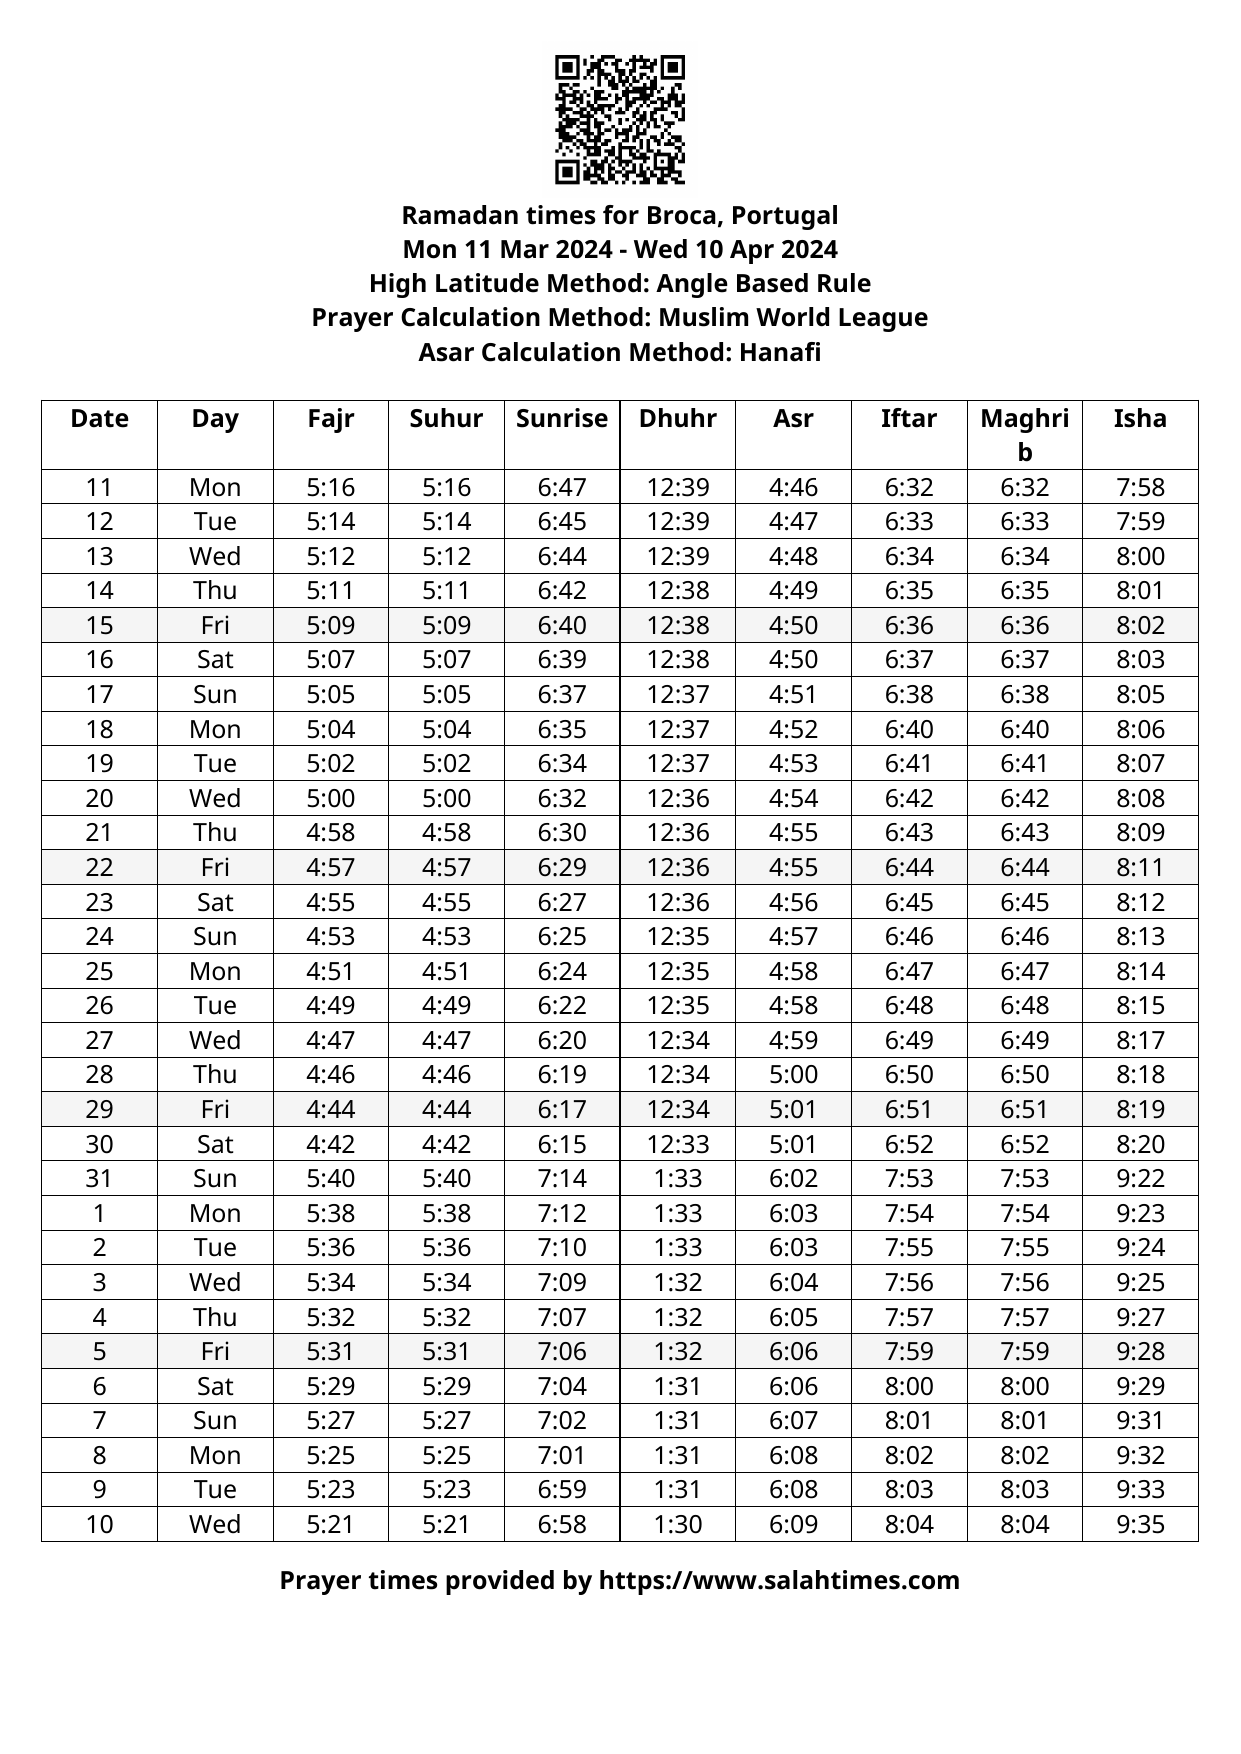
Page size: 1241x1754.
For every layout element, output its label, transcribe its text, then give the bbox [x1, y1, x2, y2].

table_cell 5:31 [389, 1334, 504, 1368]
table_cell 12:36 [621, 885, 735, 918]
table_cell 8:05 [1083, 677, 1198, 711]
table_cell 5:05 [274, 677, 388, 711]
table_cell 6:44 [505, 539, 619, 572]
table_cell 4:58 [274, 816, 388, 849]
table_cell 4:47 [274, 1023, 388, 1057]
table_cell 12 [42, 504, 157, 538]
table_cell 12:35 [621, 954, 735, 987]
table_cell 4:56 [736, 885, 851, 918]
text High Latitude Method: Angle Based Rule [42, 266, 1198, 300]
table_cell 4:53 [274, 919, 388, 953]
table_cell 7:59 [968, 1334, 1082, 1368]
table_cell 5:27 [274, 1404, 388, 1437]
table_cell 6:22 [505, 989, 619, 1022]
table_cell 5:21 [389, 1507, 504, 1541]
table_cell 15 [42, 608, 157, 642]
table_cell Sun [158, 1161, 273, 1195]
table_cell 4:55 [736, 850, 851, 884]
table_cell 8:04 [852, 1507, 967, 1541]
table_cell 5:01 [736, 1092, 851, 1126]
text Ramadan times for Broca, Portugal [42, 198, 1198, 232]
table_cell 1:33 [621, 1161, 735, 1195]
table_cell 1 [42, 1196, 157, 1229]
table_cell 5:25 [274, 1438, 388, 1472]
table_cell 4:51 [736, 677, 851, 711]
table_cell 4:58 [389, 816, 504, 849]
table_cell 6:17 [505, 1092, 619, 1126]
table_cell 5:32 [389, 1300, 504, 1333]
table_cell 27 [42, 1023, 157, 1057]
table_cell 8:12 [1083, 885, 1198, 918]
table_cell 6:06 [736, 1334, 851, 1368]
table_cell 8:13 [1083, 919, 1198, 953]
table_cell 22 [42, 850, 157, 884]
table_cell 1:32 [621, 1265, 735, 1299]
table_cell 4:50 [736, 608, 851, 642]
table_cell 4:54 [736, 781, 851, 814]
table_cell 6:06 [736, 1369, 851, 1402]
table_cell 6:48 [968, 989, 1082, 1022]
table_cell 5:14 [389, 504, 504, 538]
table_cell 7:04 [505, 1369, 619, 1402]
table_cell 4:47 [389, 1023, 504, 1057]
table_cell Tue [158, 989, 273, 1022]
table_cell 9:35 [1083, 1507, 1198, 1541]
table_cell Thu [158, 1300, 273, 1333]
table_cell 5:38 [389, 1196, 504, 1229]
table_cell 8:02 [852, 1438, 967, 1472]
table_cell 6:48 [852, 989, 967, 1022]
table_cell 6:32 [505, 781, 619, 814]
table_cell 7:14 [505, 1161, 619, 1195]
table_cell 8:01 [852, 1404, 967, 1437]
table_cell Tue [158, 1473, 273, 1506]
table_cell 6:32 [968, 470, 1082, 503]
table_cell 8:19 [1083, 1092, 1198, 1126]
table_cell 7:54 [968, 1196, 1082, 1229]
table_cell 8:07 [1083, 746, 1198, 780]
table_cell Fri [158, 1092, 273, 1126]
table_cell 6:38 [852, 677, 967, 711]
table_cell 9:27 [1083, 1300, 1198, 1333]
table_cell 6:45 [968, 885, 1082, 918]
table_cell 1:33 [621, 1196, 735, 1229]
table_cell 6:37 [852, 643, 967, 676]
text Prayer times provided by https://www.salahtimes.com [42, 1563, 1198, 1597]
table_cell 12:37 [621, 746, 735, 780]
table_cell 5:00 [736, 1058, 851, 1091]
table_cell 6:40 [505, 608, 619, 642]
table_header Isha [1083, 401, 1198, 469]
table_cell 7:01 [505, 1438, 619, 1472]
table_cell 8:14 [1083, 954, 1198, 987]
table_cell Tue [158, 746, 273, 780]
table_cell 9:24 [1083, 1231, 1198, 1264]
table_cell 8:01 [968, 1404, 1082, 1437]
table_cell 6:47 [852, 954, 967, 987]
table_cell 6:37 [505, 677, 619, 711]
table_cell 12:37 [621, 712, 735, 745]
table_cell 6:30 [505, 816, 619, 849]
table_cell 6:15 [505, 1127, 619, 1160]
table_cell 6:37 [968, 643, 1082, 676]
table_cell 5:23 [389, 1473, 504, 1506]
picture [542, 41, 699, 198]
table_cell 7:10 [505, 1231, 619, 1264]
table_cell 12:34 [621, 1058, 735, 1091]
table_header Asr [736, 401, 851, 469]
table_cell Tue [158, 1231, 273, 1264]
table_cell Wed [158, 781, 273, 814]
table_cell Sun [158, 1404, 273, 1437]
table_cell 6:35 [852, 574, 967, 607]
table_cell 6:50 [968, 1058, 1082, 1091]
table_cell 6:47 [505, 470, 619, 503]
table_cell 6:04 [736, 1265, 851, 1299]
table_cell 4:55 [274, 885, 388, 918]
table_cell 7:12 [505, 1196, 619, 1229]
table_cell 13 [42, 539, 157, 572]
table_cell Mon [158, 1438, 273, 1472]
table_cell 8:00 [852, 1369, 967, 1402]
table_cell 1:31 [621, 1404, 735, 1437]
table_cell 28 [42, 1058, 157, 1091]
table_cell 6:39 [505, 643, 619, 676]
table_cell 5:07 [274, 643, 388, 676]
table_cell Sat [158, 885, 273, 918]
table_cell 4:49 [274, 989, 388, 1022]
table_cell 30 [42, 1127, 157, 1160]
table_cell 4:42 [274, 1127, 388, 1160]
table_cell 5:04 [389, 712, 504, 745]
table_cell 29 [42, 1092, 157, 1126]
table_cell Fri [158, 608, 273, 642]
table_cell Sun [158, 677, 273, 711]
table_cell 1:33 [621, 1231, 735, 1264]
table_cell 12:38 [621, 574, 735, 607]
table_cell Mon [158, 1196, 273, 1229]
table_cell 17 [42, 677, 157, 711]
table_cell 5 [42, 1334, 157, 1368]
table_cell 6:40 [968, 712, 1082, 745]
table_cell 12:36 [621, 850, 735, 884]
table_cell 8:17 [1083, 1023, 1198, 1057]
table_cell 8:09 [1083, 816, 1198, 849]
table_cell 5:36 [389, 1231, 504, 1264]
table_cell 31 [42, 1161, 157, 1195]
table_header Sunrise [505, 401, 619, 469]
table_cell 6:02 [736, 1161, 851, 1195]
table_cell 7:55 [968, 1231, 1082, 1264]
table_cell 6:20 [505, 1023, 619, 1057]
table_cell 3 [42, 1265, 157, 1299]
table_cell 5:27 [389, 1404, 504, 1437]
table_cell 12:36 [621, 816, 735, 849]
table_cell 2 [42, 1231, 157, 1264]
table_cell 4:49 [389, 989, 504, 1022]
table_cell 4:57 [389, 850, 504, 884]
table_cell 7:59 [852, 1334, 967, 1368]
table_cell 6:42 [505, 574, 619, 607]
table_cell 5:34 [389, 1265, 504, 1299]
table_cell 12:38 [621, 643, 735, 676]
table_cell 1:31 [621, 1438, 735, 1472]
table_cell 7:53 [852, 1161, 967, 1195]
table_cell 14 [42, 574, 157, 607]
table_cell 4:51 [389, 954, 504, 987]
table_cell Tue [158, 504, 273, 538]
table_cell 6:24 [505, 954, 619, 987]
table_cell 8:02 [1083, 608, 1198, 642]
table_cell 4:46 [389, 1058, 504, 1091]
table_cell 7:56 [852, 1265, 967, 1299]
table_cell 6:05 [736, 1300, 851, 1333]
table_cell 6:45 [505, 504, 619, 538]
table_cell 8:18 [1083, 1058, 1198, 1091]
text Prayer Calculation Method: Muslim World League [42, 300, 1198, 334]
table_cell 8:04 [968, 1507, 1082, 1541]
table_cell 8:06 [1083, 712, 1198, 745]
table_cell 5:23 [274, 1473, 388, 1506]
table_cell 6:42 [852, 781, 967, 814]
table_cell 6:41 [968, 746, 1082, 780]
table_cell 5:25 [389, 1438, 504, 1472]
table_cell 5:11 [274, 574, 388, 607]
table_cell 4:57 [274, 850, 388, 884]
table_cell 4:48 [736, 539, 851, 572]
table_cell 7:55 [852, 1231, 967, 1264]
table_cell 19 [42, 746, 157, 780]
table_header Fajr [274, 401, 388, 469]
table_cell 4:53 [736, 746, 851, 780]
table_cell 7:56 [968, 1265, 1082, 1299]
table_cell 8:03 [1083, 643, 1198, 676]
table_header Dhuhr [621, 401, 735, 469]
table_cell 12:39 [621, 470, 735, 503]
table_cell 6:47 [968, 954, 1082, 987]
table_cell 6:45 [852, 885, 967, 918]
text Mon 11 Mar 2024 - Wed 10 Apr 2024 [42, 232, 1198, 266]
table_cell 6:51 [968, 1092, 1082, 1126]
table_cell 26 [42, 989, 157, 1022]
table_cell 9:28 [1083, 1334, 1198, 1368]
table_cell 6:46 [852, 919, 967, 953]
table_cell Mon [158, 712, 273, 745]
table_cell 12:34 [621, 1023, 735, 1057]
table_cell 5:38 [274, 1196, 388, 1229]
table_cell 4:46 [736, 470, 851, 503]
table_cell 12:33 [621, 1127, 735, 1160]
table_cell Fri [158, 850, 273, 884]
table_cell 12:37 [621, 677, 735, 711]
table_cell 6:08 [736, 1473, 851, 1506]
table_cell 6:40 [852, 712, 967, 745]
table_cell 9 [42, 1473, 157, 1506]
table_cell 6:49 [968, 1023, 1082, 1057]
table_cell 5:02 [389, 746, 504, 780]
table_cell 5:00 [274, 781, 388, 814]
table_cell Thu [158, 816, 273, 849]
table_cell Thu [158, 1058, 273, 1091]
table_cell 9:23 [1083, 1196, 1198, 1229]
table_cell Thu [158, 574, 273, 607]
table_cell Mon [158, 954, 273, 987]
table_cell 4:46 [274, 1058, 388, 1091]
table_cell 8:02 [968, 1438, 1082, 1472]
table_cell Sun [158, 919, 273, 953]
table_cell 4:55 [736, 816, 851, 849]
table_cell 7:57 [968, 1300, 1082, 1333]
table_cell 6:35 [505, 712, 619, 745]
table_cell 1:30 [621, 1507, 735, 1541]
table_cell 7:54 [852, 1196, 967, 1229]
table_cell 7:06 [505, 1334, 619, 1368]
table_cell 5:12 [389, 539, 504, 572]
table_cell 8:08 [1083, 781, 1198, 814]
table_cell 6:03 [736, 1196, 851, 1229]
table_cell Wed [158, 1265, 273, 1299]
table_cell 5:29 [274, 1369, 388, 1402]
table_cell Wed [158, 539, 273, 572]
table_cell 6:43 [852, 816, 967, 849]
table_cell 12:39 [621, 539, 735, 572]
table_cell 5:29 [389, 1369, 504, 1402]
table_cell 5:00 [389, 781, 504, 814]
table_cell 6:46 [968, 919, 1082, 953]
table_cell Fri [158, 1334, 273, 1368]
table_cell 8:00 [1083, 539, 1198, 572]
table_cell 6:49 [852, 1023, 967, 1057]
table_cell 6:51 [852, 1092, 967, 1126]
table_cell 1:32 [621, 1300, 735, 1333]
table_cell 4:53 [389, 919, 504, 953]
table_cell 1:31 [621, 1369, 735, 1402]
table_cell 5:32 [274, 1300, 388, 1333]
table_cell 6:38 [968, 677, 1082, 711]
table_cell 5:05 [389, 677, 504, 711]
table_cell 6:33 [852, 504, 967, 538]
table_cell 6:29 [505, 850, 619, 884]
table_cell 7:58 [1083, 470, 1198, 503]
table_cell Sat [158, 1369, 273, 1402]
table_header Day [158, 401, 273, 469]
table_cell 6:36 [852, 608, 967, 642]
table_cell 12:35 [621, 919, 735, 953]
table_cell 20 [42, 781, 157, 814]
table_cell 4:47 [736, 504, 851, 538]
table_cell 6:50 [852, 1058, 967, 1091]
table_cell 4:50 [736, 643, 851, 676]
table_cell 9:22 [1083, 1161, 1198, 1195]
table_cell 6:08 [736, 1438, 851, 1472]
table_cell 5:31 [274, 1334, 388, 1368]
table_cell 4:55 [389, 885, 504, 918]
table_cell 5:34 [274, 1265, 388, 1299]
table_cell 12:38 [621, 608, 735, 642]
table_cell 4:51 [274, 954, 388, 987]
table_cell 5:09 [389, 608, 504, 642]
table_cell 5:16 [274, 470, 388, 503]
table_cell 10 [42, 1507, 157, 1541]
table_cell 4:52 [736, 712, 851, 745]
table_cell 8 [42, 1438, 157, 1472]
table_cell 6:33 [968, 504, 1082, 538]
table_cell 4:42 [389, 1127, 504, 1160]
table_cell 4:59 [736, 1023, 851, 1057]
table_cell Wed [158, 1023, 273, 1057]
table_cell 5:11 [389, 574, 504, 607]
table_cell 4:58 [736, 954, 851, 987]
table_cell 23 [42, 885, 157, 918]
table_cell 6:34 [505, 746, 619, 780]
table_cell 12:35 [621, 989, 735, 1022]
table_cell 5:02 [274, 746, 388, 780]
table_cell 9:33 [1083, 1473, 1198, 1506]
table_cell 21 [42, 816, 157, 849]
table_cell 6:32 [852, 470, 967, 503]
table_cell 25 [42, 954, 157, 987]
table_cell 7 [42, 1404, 157, 1437]
table_cell 6:43 [968, 816, 1082, 849]
table_cell 6:03 [736, 1231, 851, 1264]
table_cell 4:58 [736, 989, 851, 1022]
table_cell 7:57 [852, 1300, 967, 1333]
table_cell 5:36 [274, 1231, 388, 1264]
table_cell 6:36 [968, 608, 1082, 642]
table_cell 16 [42, 643, 157, 676]
table_cell 7:07 [505, 1300, 619, 1333]
table_header Date [42, 401, 157, 469]
table_cell 6:59 [505, 1473, 619, 1506]
table_header Suhur [389, 401, 504, 469]
table_header Iftar [852, 401, 967, 469]
table_cell 9:32 [1083, 1438, 1198, 1472]
table_cell 11 [42, 470, 157, 503]
text Asar Calculation Method: Hanafi [42, 334, 1198, 368]
table_cell 1:31 [621, 1473, 735, 1506]
table_cell 6:25 [505, 919, 619, 953]
table_cell 5:07 [389, 643, 504, 676]
table_cell Mon [158, 470, 273, 503]
table_cell 8:11 [1083, 850, 1198, 884]
table_cell 6:52 [852, 1127, 967, 1160]
table_cell 5:01 [736, 1127, 851, 1160]
table_cell 7:59 [1083, 504, 1198, 538]
table_cell 8:15 [1083, 989, 1198, 1022]
table_cell Sat [158, 643, 273, 676]
table_cell 5:21 [274, 1507, 388, 1541]
table_cell 4:49 [736, 574, 851, 607]
table_cell 6:34 [968, 539, 1082, 572]
table_cell 4:44 [274, 1092, 388, 1126]
table_cell 8:00 [968, 1369, 1082, 1402]
table_cell 8:03 [968, 1473, 1082, 1506]
table_cell 6 [42, 1369, 157, 1402]
table_cell 6:58 [505, 1507, 619, 1541]
table_cell 4 [42, 1300, 157, 1333]
table_cell 6:34 [852, 539, 967, 572]
table_cell 12:39 [621, 504, 735, 538]
table_cell 5:16 [389, 470, 504, 503]
table_cell 8:03 [852, 1473, 967, 1506]
table_cell 12:36 [621, 781, 735, 814]
table_cell 7:53 [968, 1161, 1082, 1195]
table_cell 6:42 [968, 781, 1082, 814]
table_cell 7:02 [505, 1404, 619, 1437]
table_cell 4:57 [736, 919, 851, 953]
table_cell 6:44 [968, 850, 1082, 884]
table_cell 6:35 [968, 574, 1082, 607]
table_cell 6:27 [505, 885, 619, 918]
table_cell 9:25 [1083, 1265, 1198, 1299]
table_cell 6:09 [736, 1507, 851, 1541]
table_header Maghrib [968, 401, 1082, 469]
table_cell Wed [158, 1507, 273, 1541]
table_cell 24 [42, 919, 157, 953]
table_cell 5:04 [274, 712, 388, 745]
table_cell 9:29 [1083, 1369, 1198, 1402]
table_cell 1:32 [621, 1334, 735, 1368]
table_cell 8:01 [1083, 574, 1198, 607]
table_cell 6:41 [852, 746, 967, 780]
table_cell 7:09 [505, 1265, 619, 1299]
table_cell 8:20 [1083, 1127, 1198, 1160]
table_cell 5:09 [274, 608, 388, 642]
table_cell 6:07 [736, 1404, 851, 1437]
table_cell 4:44 [389, 1092, 504, 1126]
table_cell 6:19 [505, 1058, 619, 1091]
table_cell 5:40 [274, 1161, 388, 1195]
table_cell Sat [158, 1127, 273, 1160]
table_cell 5:14 [274, 504, 388, 538]
table_cell 9:31 [1083, 1404, 1198, 1437]
table_cell 5:12 [274, 539, 388, 572]
table_cell 12:34 [621, 1092, 735, 1126]
table_cell 6:44 [852, 850, 967, 884]
table_cell 5:40 [389, 1161, 504, 1195]
table_cell 18 [42, 712, 157, 745]
table_cell 6:52 [968, 1127, 1082, 1160]
